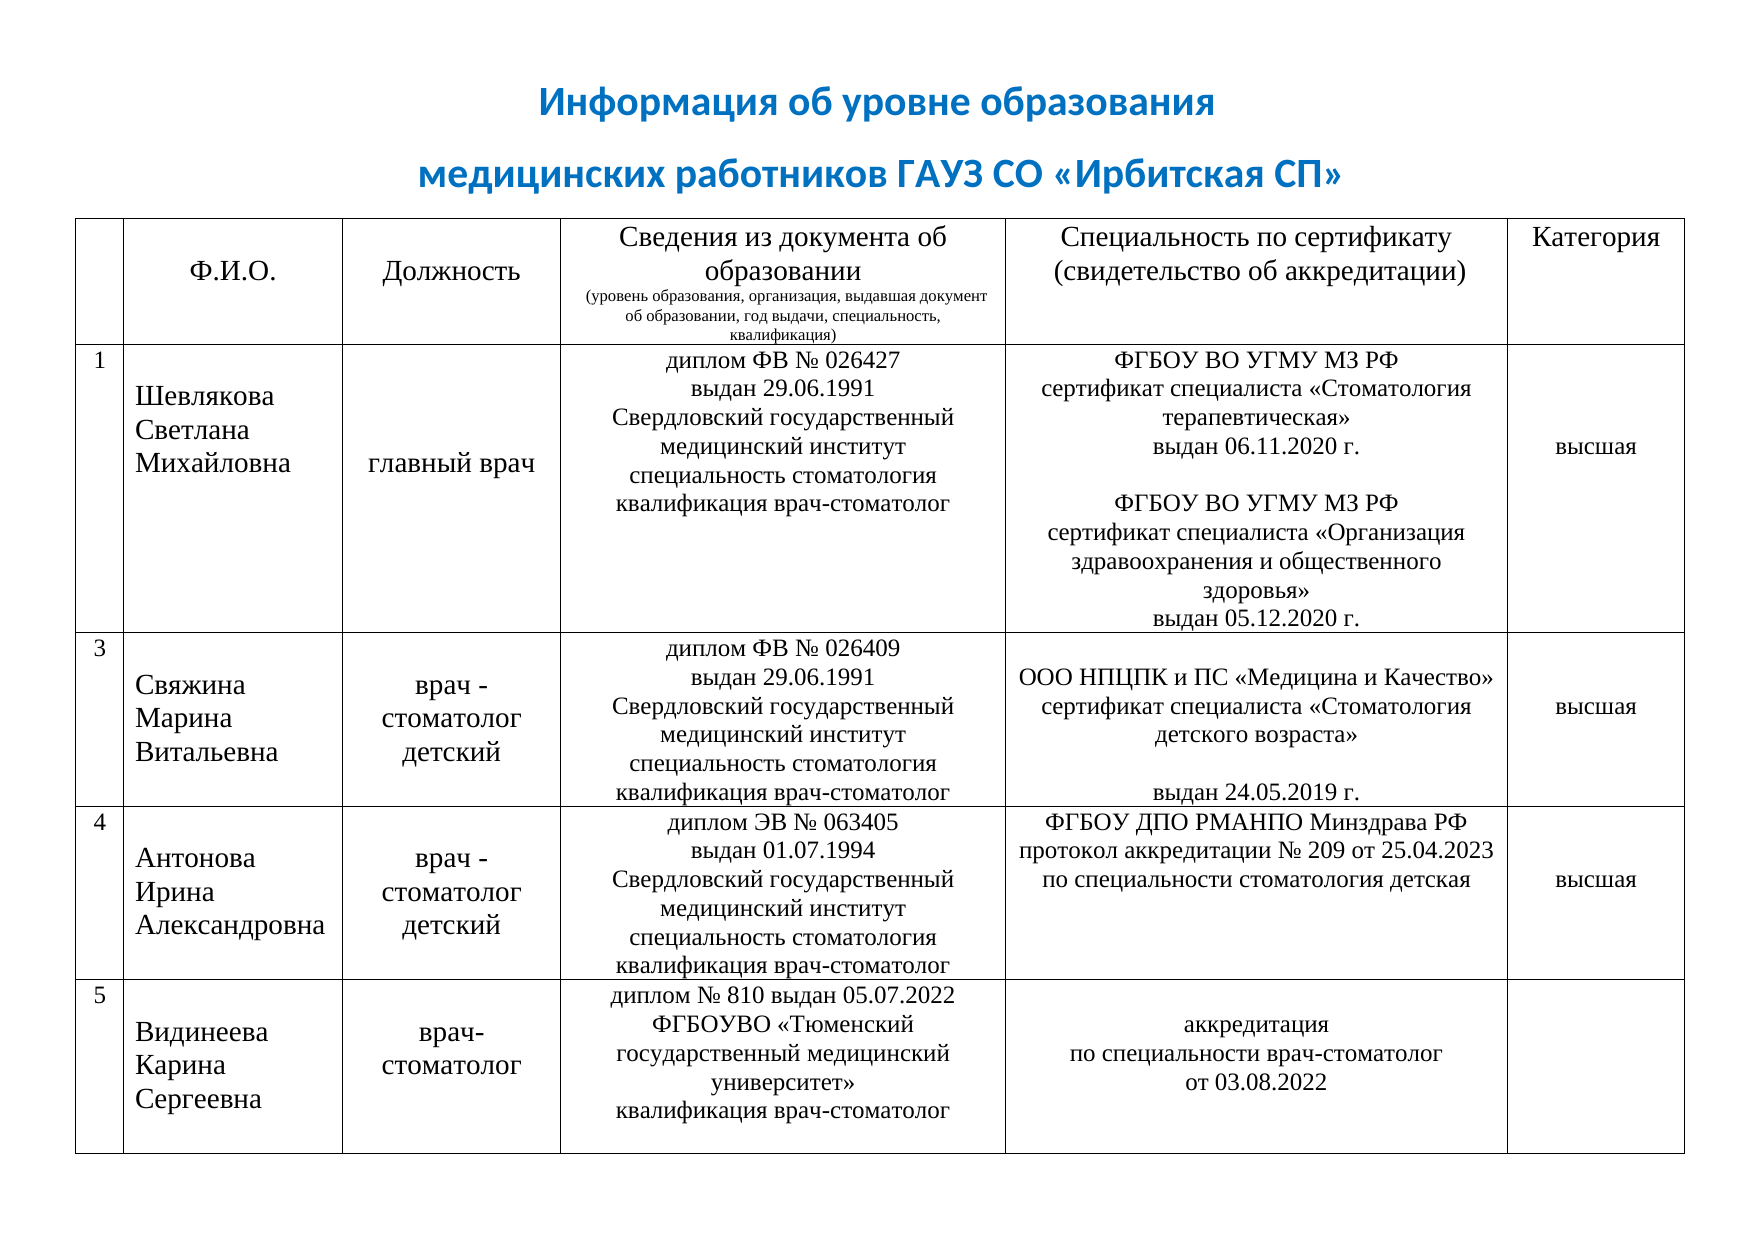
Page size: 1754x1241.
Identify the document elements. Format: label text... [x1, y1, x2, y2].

table_cell Свяжина Марина Витальевна [124, 633, 342, 806]
table_cell 4 [76, 807, 123, 979]
table_cell диплом ФВ № 026409 выдан 29.06.1991 Свердловский государственный медицинский институт специальность стоматология квалификация врач-стоматолог [561, 633, 1005, 806]
table_cell диплом № 810 выдан 05.07.2022 ФГБОУВО «Тюменский государственный медицинский университет» квалификация врач-стоматолог [561, 980, 1005, 1153]
table_cell [1508, 980, 1684, 1153]
table_cell высшая [1508, 633, 1684, 806]
table_cell врач - стоматолог детский [343, 807, 560, 979]
table_cell аккредитация по специальности врач-стоматолог от 03.08.2022 [1006, 980, 1507, 1153]
table_cell диплом ЭВ № 063405 выдан 01.07.1994 Свердловский государственный медицинский институт специальность стоматология квалификация врач-стоматолог [561, 807, 1005, 979]
table_header Категория [1508, 219, 1684, 344]
table_cell диплом ФВ № 026427 выдан 29.06.1991 Свердловский государственный медицинский институт специальность стоматология квалификация врач-стоматолог [561, 345, 1005, 632]
table_cell врач-стоматолог [343, 980, 560, 1153]
table_header Ф.И.О. [124, 219, 342, 344]
text Информация об уровне образования [75, 75, 1679, 126]
table_cell высшая [1508, 345, 1684, 632]
table_cell 1 [76, 345, 123, 632]
table_cell высшая [1508, 807, 1684, 979]
table_cell Антонова Ирина Александровна [124, 807, 342, 979]
table_header Сведения из документа об образовании (уровень образования, организация, выдавшая документ об образовании, год выдачи, специальность, квалификация) [561, 219, 1005, 344]
table_cell ООО НПЦПК и ПС «Медицина и Качество» сертификат специалиста «Стоматология детского возраста» выдан 24.05.2019 г. [1006, 633, 1507, 806]
table_cell главный врач [343, 345, 560, 632]
table_header Специальность по сертификату (свидетельство об аккредитации) [1006, 219, 1507, 344]
table_header Должность [343, 219, 560, 344]
table_cell Шевлякова Светлана Михайловна [124, 345, 342, 632]
table_cell 3 [76, 633, 123, 806]
table_cell Видинеева Карина Сергеевна [124, 980, 342, 1153]
table_cell ФГБОУ ДПО РМАНПО Минздрава РФ протокол аккредитации № 209 от 25.04.2023 по специальности стоматология детская [1006, 807, 1507, 979]
table_header [76, 219, 123, 344]
text медицинских работников ГАУЗ СО «Ирбитская СП» [75, 147, 1679, 197]
table_cell 5 [76, 980, 123, 1153]
table_cell ФГБОУ ВО УГМУ МЗ РФ сертификат специалиста «Стоматология терапевтическая» выдан 06.11.2020 г. ФГБОУ ВО УГМУ МЗ РФ сертификат специалиста «Организация здравоохранения и общественного здоровья» выдан 05.12.2020 г. [1006, 345, 1507, 632]
table_cell врач - стоматолог детский [343, 633, 560, 806]
